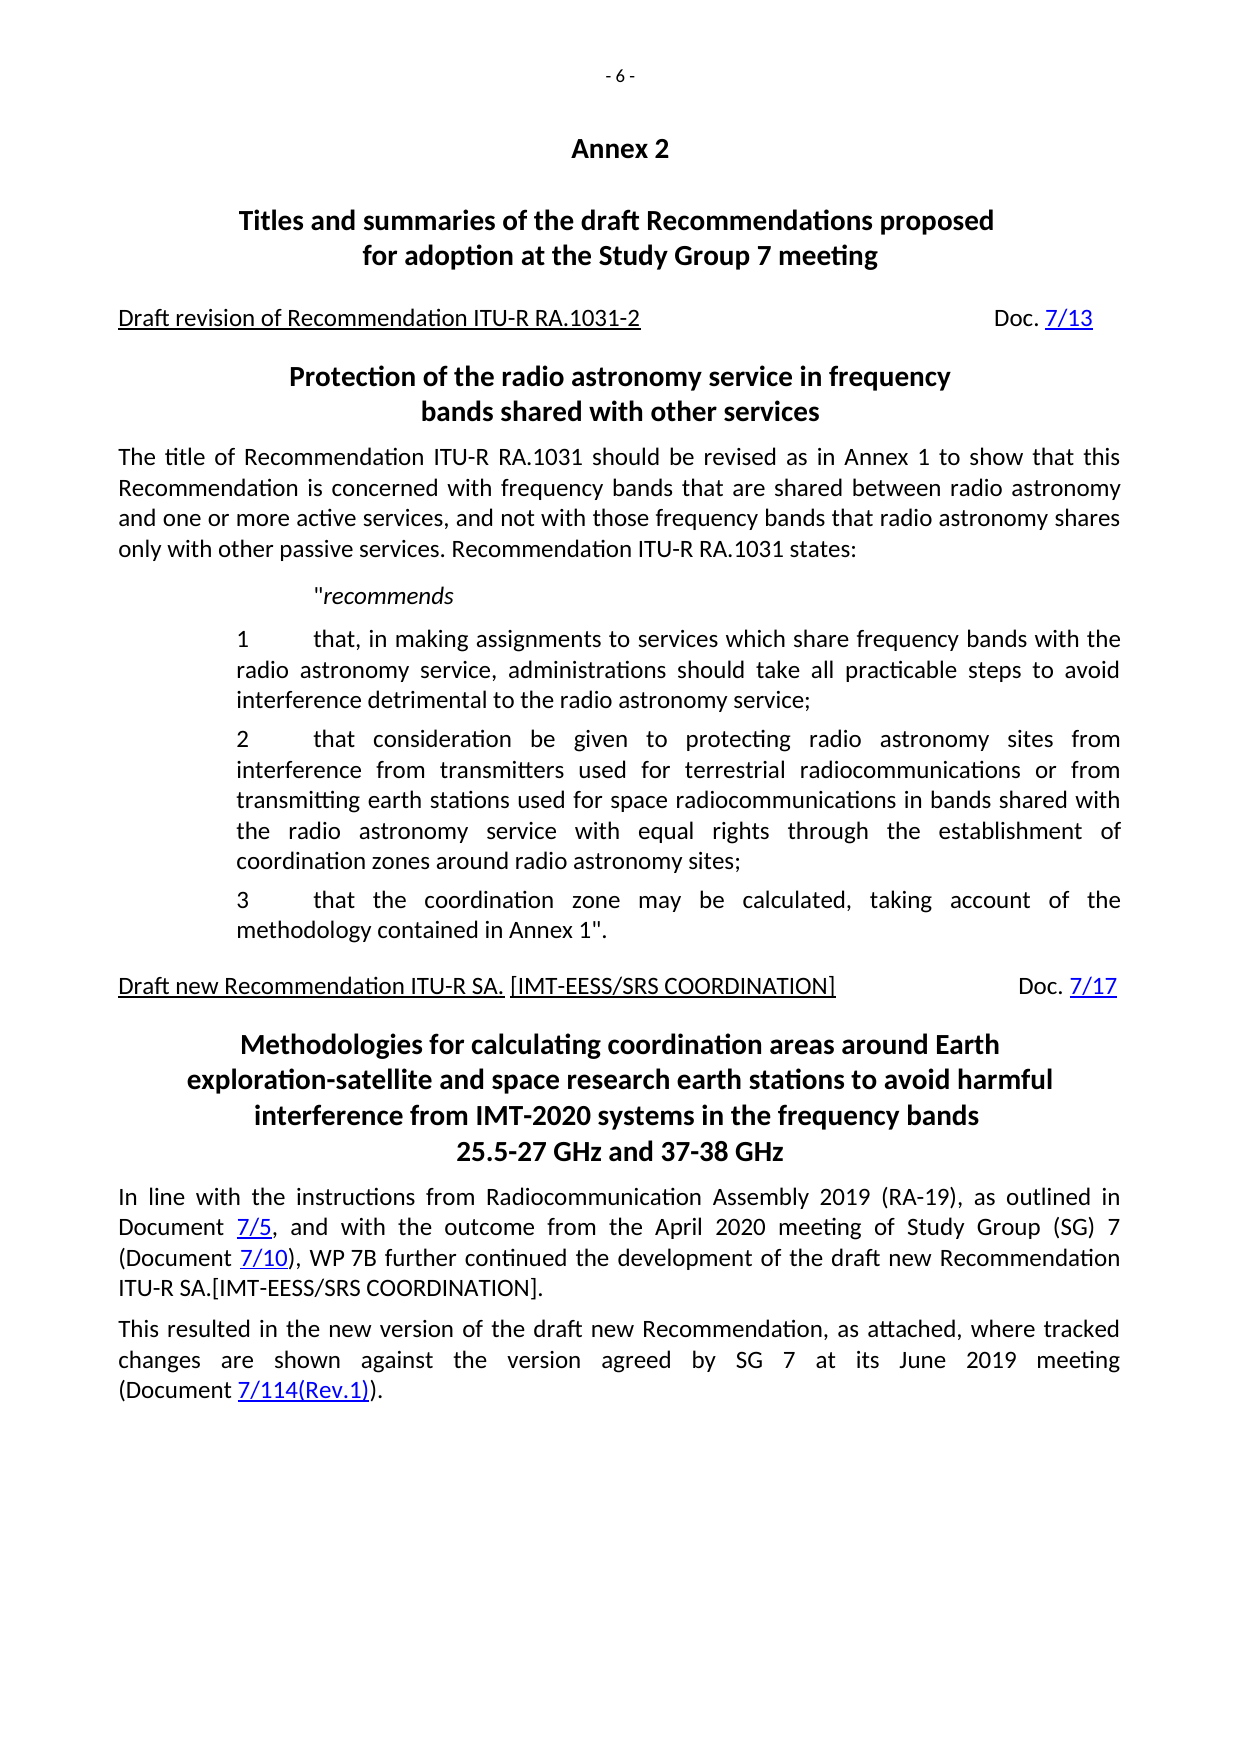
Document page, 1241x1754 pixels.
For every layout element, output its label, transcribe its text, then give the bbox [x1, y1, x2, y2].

text The title of Recommendation ITU-R RA.1031 should be revised as in Annex 1 to show that this Recommendation is concerned with frequency bands that are shared between radio astronomy and one or more active services, and not with those frequency bands that radio astronomy shares only with other passive services. Recommendation ITU-R RA.1031 states: [118, 442, 1122, 564]
title Draft new Recommendation ITU-R SA. [IMT-EESS/SRS COORDINATION] Doc. 7/17 [118, 970, 1122, 1001]
text In line with the instructions from Radiocommunication Assembly 2019 (RA-19), as outlined in Document 7/5, and with the outcome from the April 2020 meeting of Study Group (SG) 7 (Document 7/10), WP 7B further continued the development of the draft new Recommendation ITU-R SA.[IMT-EESS/SRS COORDINATION]. [118, 1181, 1122, 1303]
text "recommends [236, 580, 1122, 611]
title Protection of the radio astronomy service in frequency bands shared with other services [118, 358, 1122, 429]
text 2 that consideration be given to protecting radio astronomy sites from interference from transmitters used for terrestrial radiocommunications or from transmitting earth stations used for space radiocommunications in bands shared with the radio astronomy service with equal rights through the establishment of coordination zones around radio astronomy sites; [118, 723, 1122, 876]
text Draft revision of Recommendation ITU-R RA.1031-2 Doc. 7/13 [118, 302, 1122, 333]
text This resulted in the new version of the draft new Recommendation, as attached, where tracked changes are shown against the version agreed by SG 7 at its June 2019 meeting (Document 7/114(Rev.1)). [118, 1313, 1122, 1405]
title Annex 2 Titles and summaries of the draft Recommendations proposed for adoption at the Study Group 7 meeting [118, 131, 1122, 273]
text Methodologies for calculating coordination areas around Earth exploration-satellite and space research earth stations to avoid harmful interference from IMT-2020 systems in the frequency bands 25.5-27 GHz and 37-38 GHz [118, 1026, 1122, 1168]
text 3 that the coordination zone may be calculated, taking account of the methodology contained in Annex 1". [118, 884, 1122, 945]
text 1 that, in making assignments to services which share frequency bands with the radio astronomy service, administrations should take all practicable steps to avoid interference detrimental to the radio astronomy service; [118, 623, 1122, 715]
